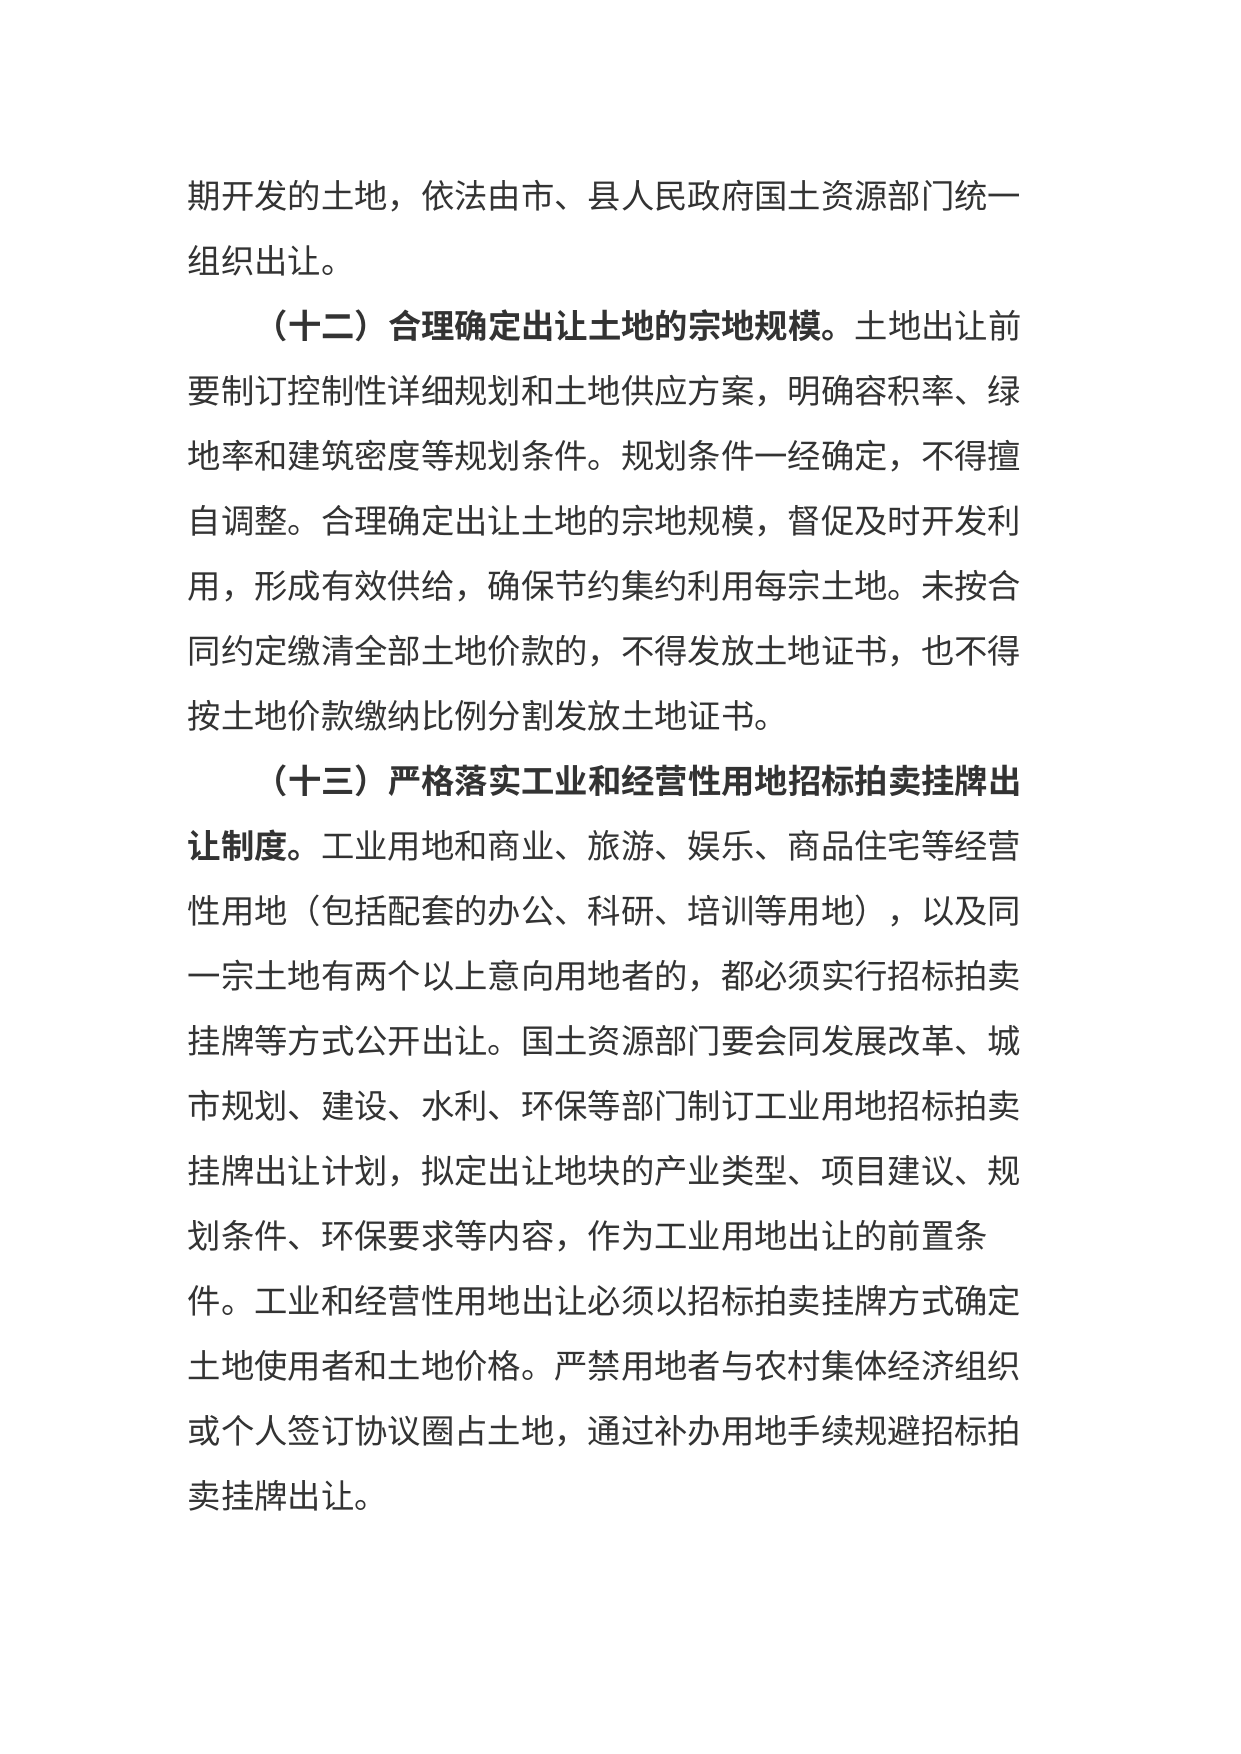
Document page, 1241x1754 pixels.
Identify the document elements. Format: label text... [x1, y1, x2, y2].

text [187, 162, 1053, 292]
text （十二）合理确定出让土地的宗地规模。土地出让前要制订控制性详细规划和土地供应方案，明确容积率、绿地率和建筑密度等规划条件。规划条件一经确定，不得擅自调整。合理确定出让土地的宗地规模，督促及时开发利用，形成有效供给，确保节约集约利用每宗土地。未按合同约定缴清全部土地价款的，不得发放土地证书，也不得按土地价款缴纳比例分割发放土地证书。 [187, 292, 1053, 747]
text （十三）严格落实工业和经营性用地招标拍卖挂牌出让制度。工业用地和商业、旅游、娱乐、商品住宅等经营性用地（包括配套的办公、科研、培训等用地），以及同一宗土地有两个以上意向用地者的，都必须实行招标拍卖挂牌等方式公开出让。国土资源部门要会同发展改革、城市规划、建设、水利、环保等部门制订工业用地招标拍卖挂牌出让计划，拟定出让地块的产业类型、项目建议、规划条件、环保要求等内容，作为工业用地出让的前置条件。工业和经营性用地出让必须以招标拍卖挂牌方式确定土地使用者和土地价格。严禁用地者与农村集体经济组织或个人签订协议圈占土地，通过补办用地手续规避招标拍卖挂牌出让。 [187, 747, 1053, 1527]
